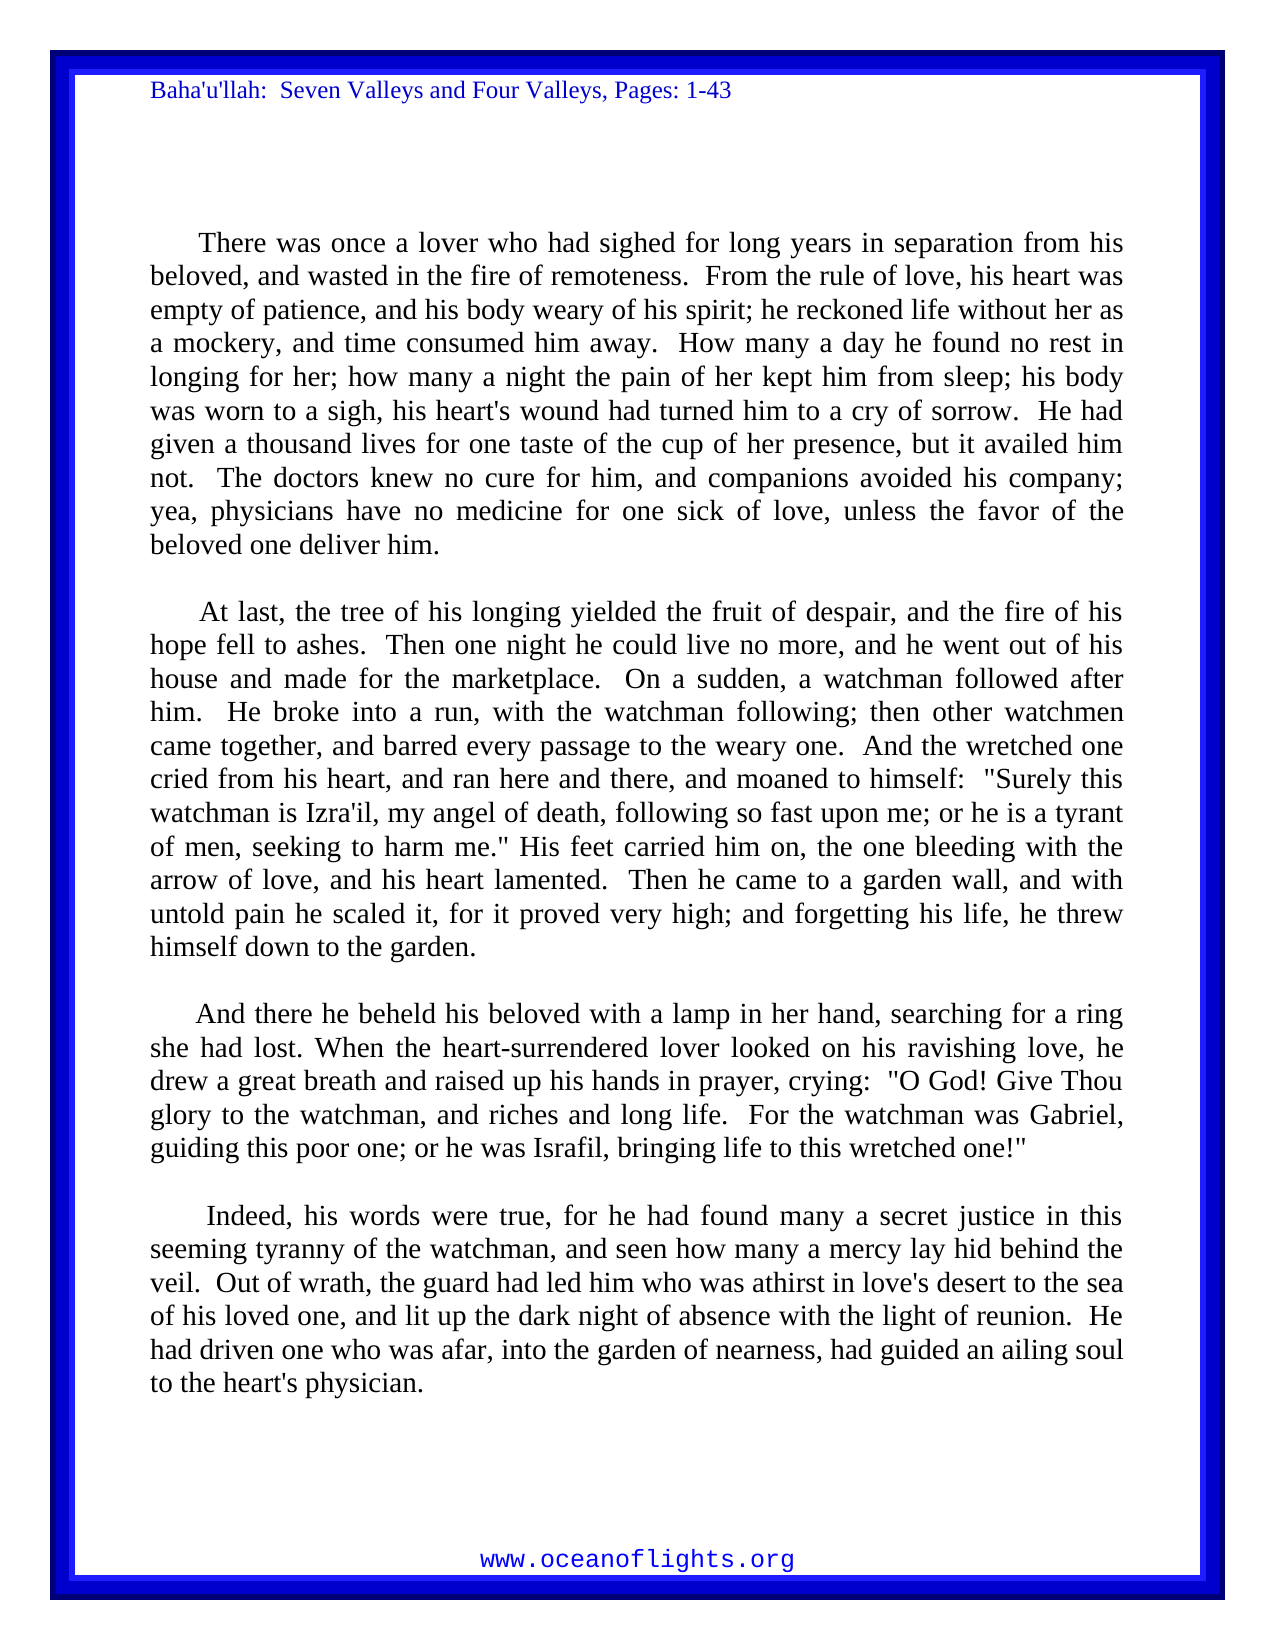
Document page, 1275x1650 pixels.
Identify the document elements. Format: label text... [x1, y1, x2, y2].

text And there he beheld his beloved with a lamp in her hand, searching for a ring she had lost. When the heart-surrendered lover looked on his ravishing love, he drew a great breath and raised up his hands in prayer, crying: "O God! Give Thou glory to the watchman, and riches and long life. For the watchman was Gabriel, guiding this poor one; or he was Israfil, bringing life to this wretched one!" [150, 996, 1125, 1164]
text At last, the tree of his longing yielded the fruit of despair, and the fire of his hope fell to ashes. Then one night he could live no more, and he went out of his house and made for the marketplace. On a sudden, a watchman followed after him. He broke into a run, with the watchman following; then other watchmen came together, and barred every passage to the weary one. And the wretched one cried from his heart, and ran here and there, and moaned to himself: "Surely this watchman is Izra'il, my angel of death, following so fast upon me; or he is a tyrant of men, seeking to harm me." His feet carried him on, the one bleeding with the arrow of love, and his heart lamented. Then he came to a garden wall, and with untold pain he scaled it, for it proved very high; and forgetting his life, he threw himself down to the garden. [150, 594, 1125, 963]
text Indeed, his words were true, for he had found many a secret justice in this seeming tyranny of the watchman, and seen how many a mercy lay hid behind the veil. Out of wrath, the guard had led him who was athirst in love's desert to the sea of his loved one, and lit up the dark night of absence with the light of reunion. He had driven one who was afar, into the garden of nearness, had guided an ailing soul to the heart's physician. [150, 1198, 1125, 1399]
text There was once a lover who had sighed for long years in separation from his beloved, and wasted in the fire of remoteness. From the rule of love, his heart was empty of patience, and his body weary of his spirit; he reckoned life without her as a mockery, and time consumed him away. How many a day he found no rest in longing for her; how many a night the pain of her kept him from sleep; his body was worn to a sigh, his heart's wound had turned him to a cry of sorrow. He had given a thousand lives for one taste of the cup of her presence, but it availed him not. The doctors knew no cure for him, and companions avoided his company; yea, physicians have no medicine for one sick of love, unless the favor of the beloved one deliver him. [150, 225, 1125, 560]
